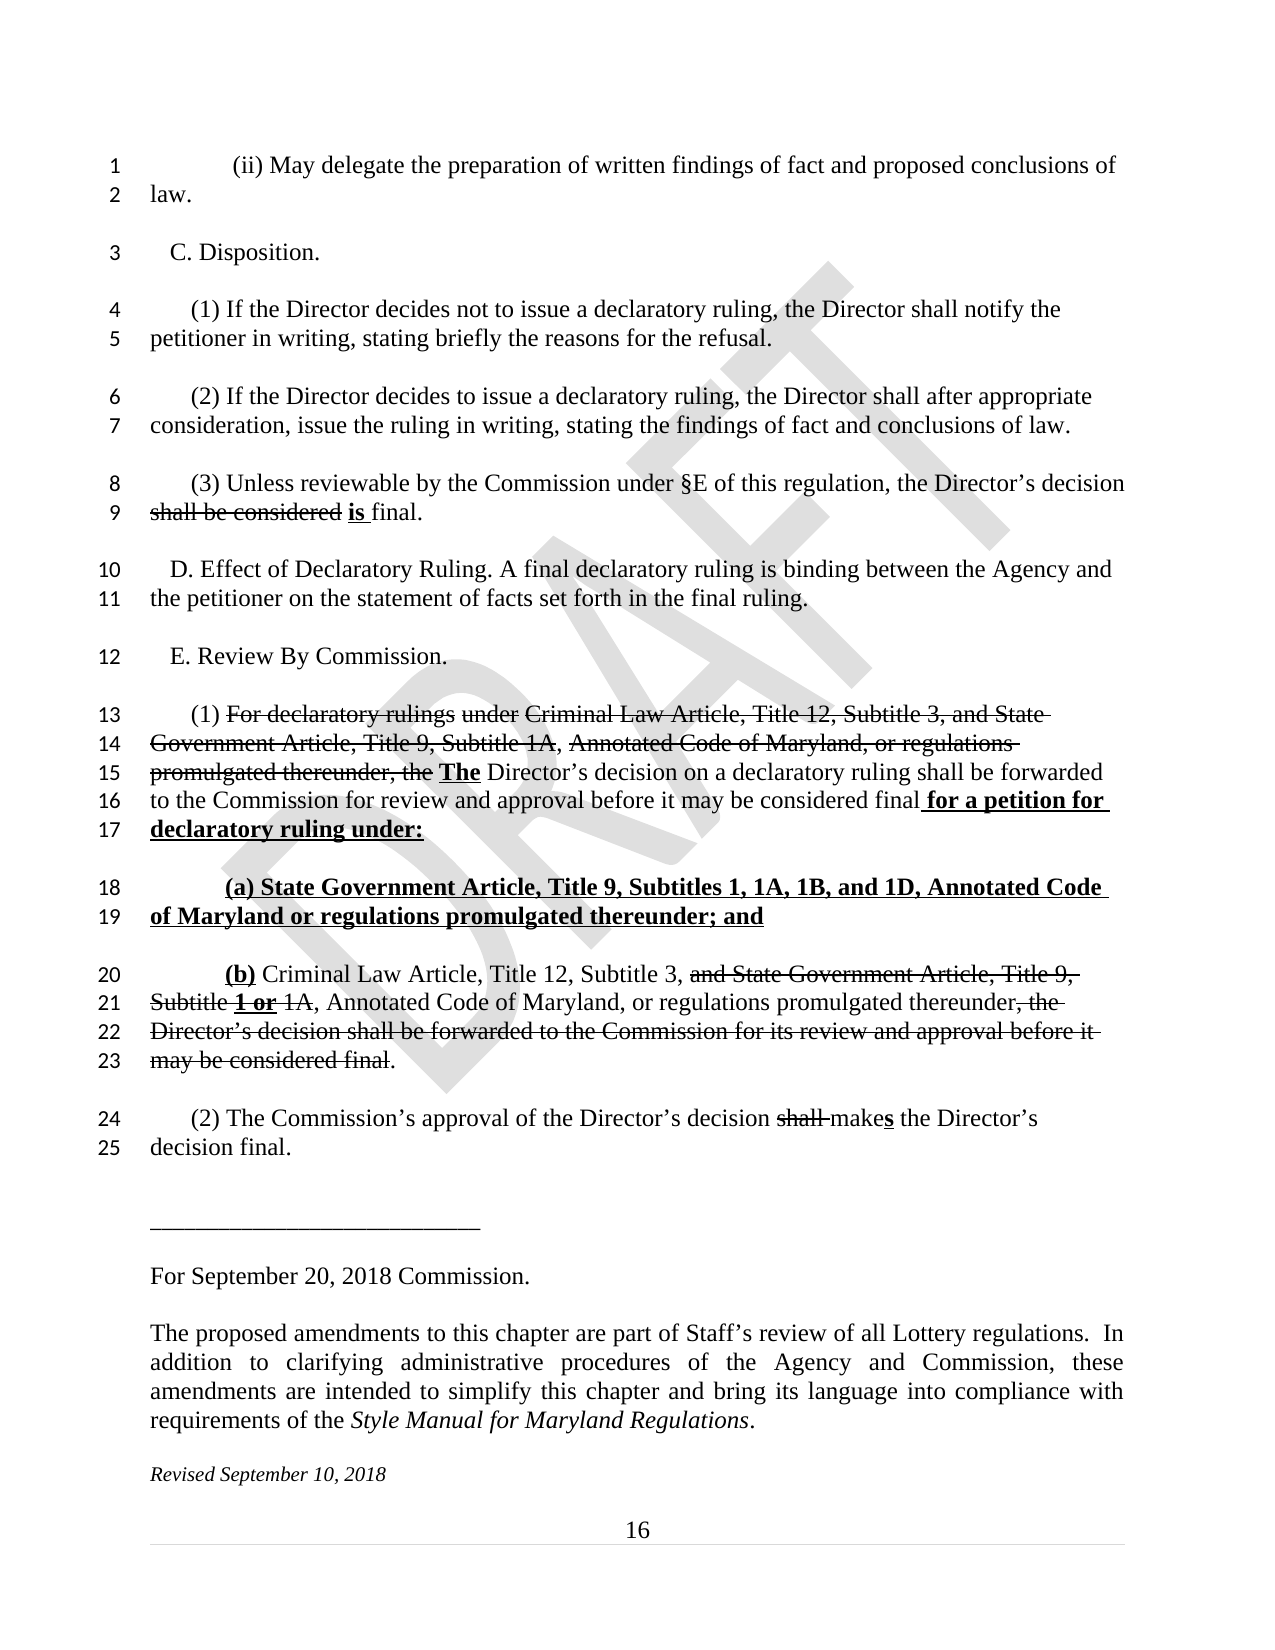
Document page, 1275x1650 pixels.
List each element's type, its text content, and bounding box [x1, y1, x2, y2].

text (ii) May delegate the preparation of written findings of fact and proposed conclusions of law. [150, 150, 1125, 207]
text (1) If the Director decides not to issue a declaratory ruling, the Director shall notify the petitioner in writing, stating briefly the reasons for the refusal. [150, 294, 1125, 352]
text (2) The Commission’s approval of the Director’s decision shall makes the Director’s decision final. [150, 1103, 1125, 1160]
text (3) Unless reviewable by the Commission under §E of this regulation, the Director’s decision shall be considered is final. [150, 468, 1125, 525]
text (2) If the Director decides to issue a declaratory ruling, the Director shall after appropriate consideration, issue the ruling in writing, stating the findings of fact and conclusions of law. [150, 381, 1125, 439]
text (1) For declaratory rulings under Criminal Law Article, Title 12, Subtitle 3, and State Government Article, Title 9, Subtitle 1A, Annotated Code of Maryland, or regulations promulgated thereunder, the The Director’s decision on a declaratory ruling shall be forwarded to the Commission for review and approval before it may be considered final for a petition for declaratory ruling under: [150, 699, 1125, 843]
text C. Disposition. [150, 237, 1125, 265]
text (b) Criminal Law Article, Title 12, Subtitle 3, and State Government Article, Title 9, Subtitle 1 or 1A, Annotated Code of Maryland, or regulations promulgated thereunder, the Director’s decision shall be forwarded to the Commission for its review and approval before it may be considered final. [150, 959, 1125, 1074]
text (a) State Government Article, Title 9, Subtitles 1, 1A, 1B, and 1D, Annotated Code of Maryland or regulations promulgated thereunder; and [150, 872, 1125, 929]
text E. Review By Commission. [150, 641, 1125, 670]
text D. Effect of Declaratory Ruling. A final declaratory ruling is binding between the Agency and the petitioner on the statement of facts set forth in the final ruling. [150, 554, 1125, 612]
